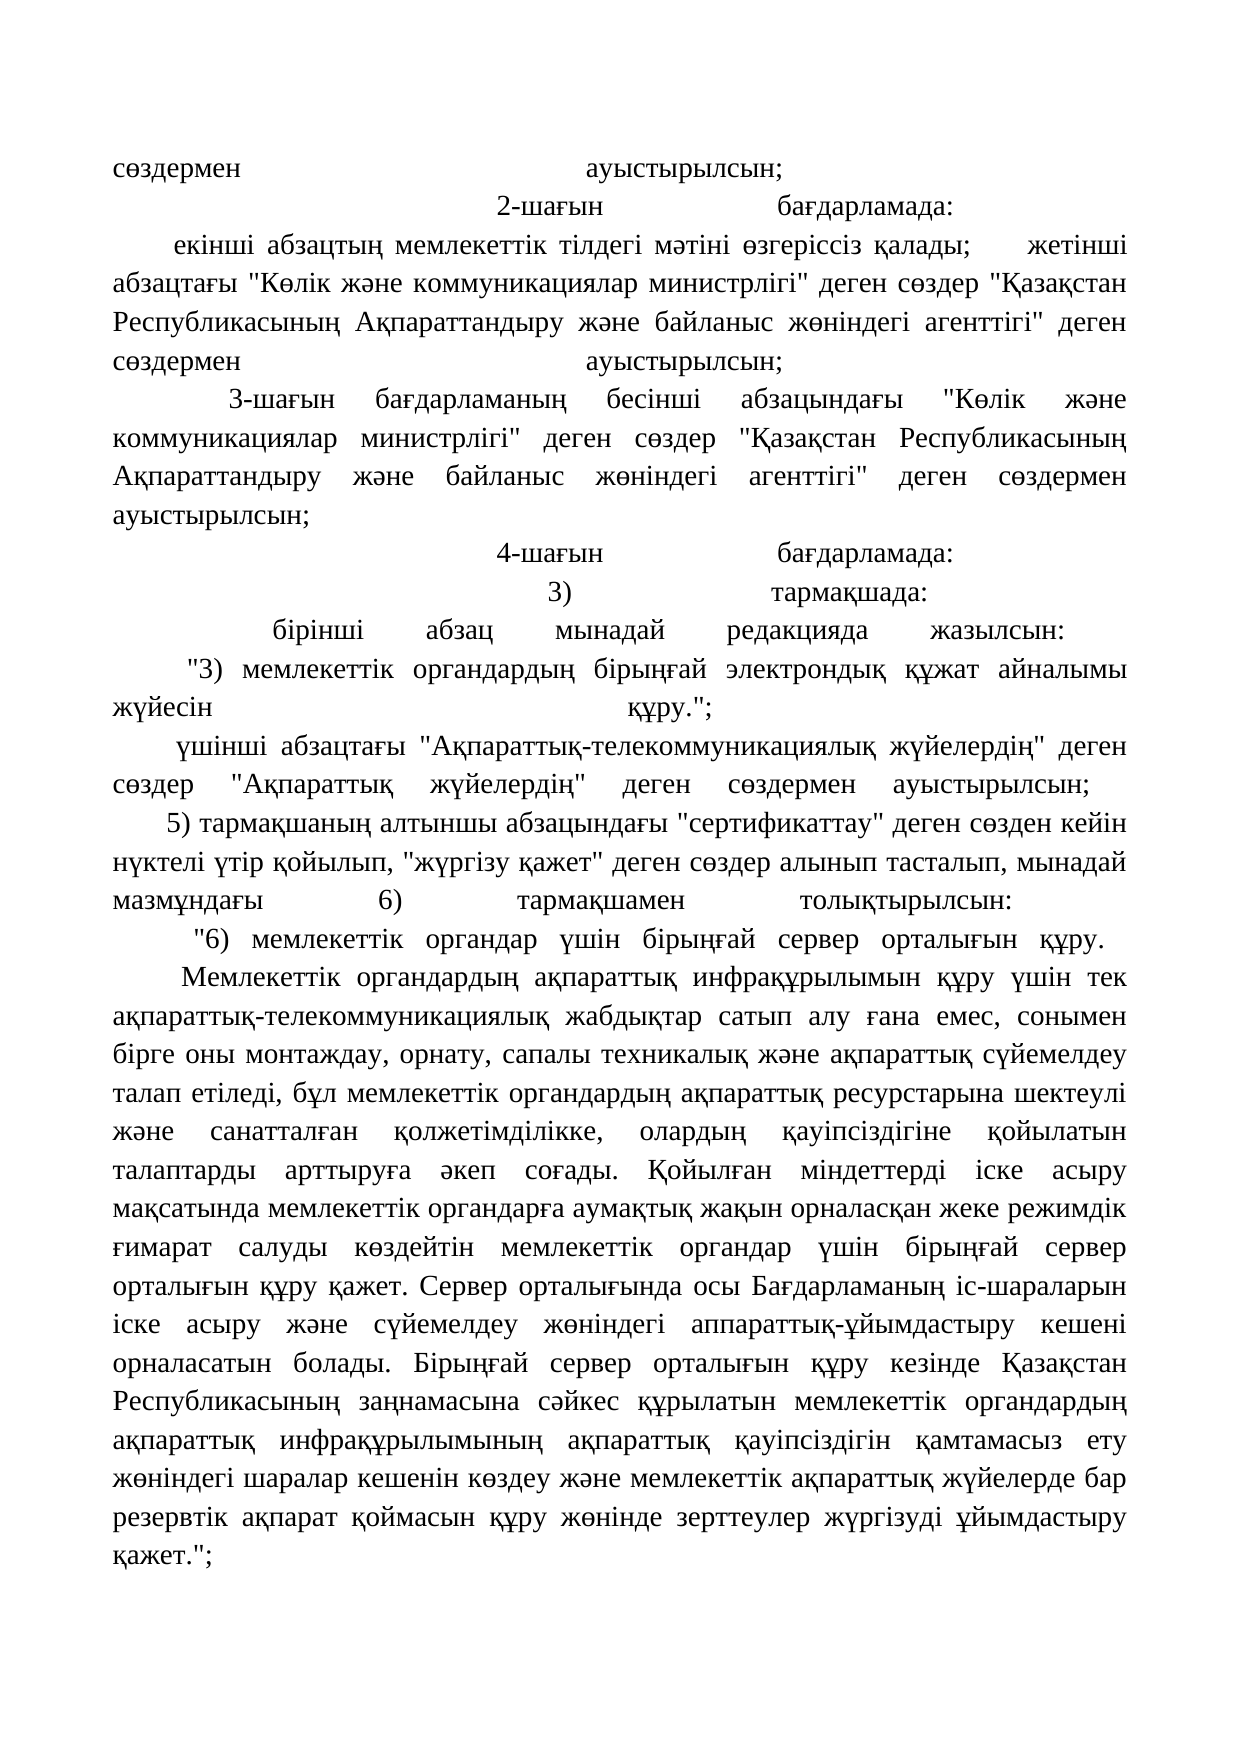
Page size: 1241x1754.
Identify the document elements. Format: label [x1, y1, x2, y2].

text [112, 150, 1128, 1571]
